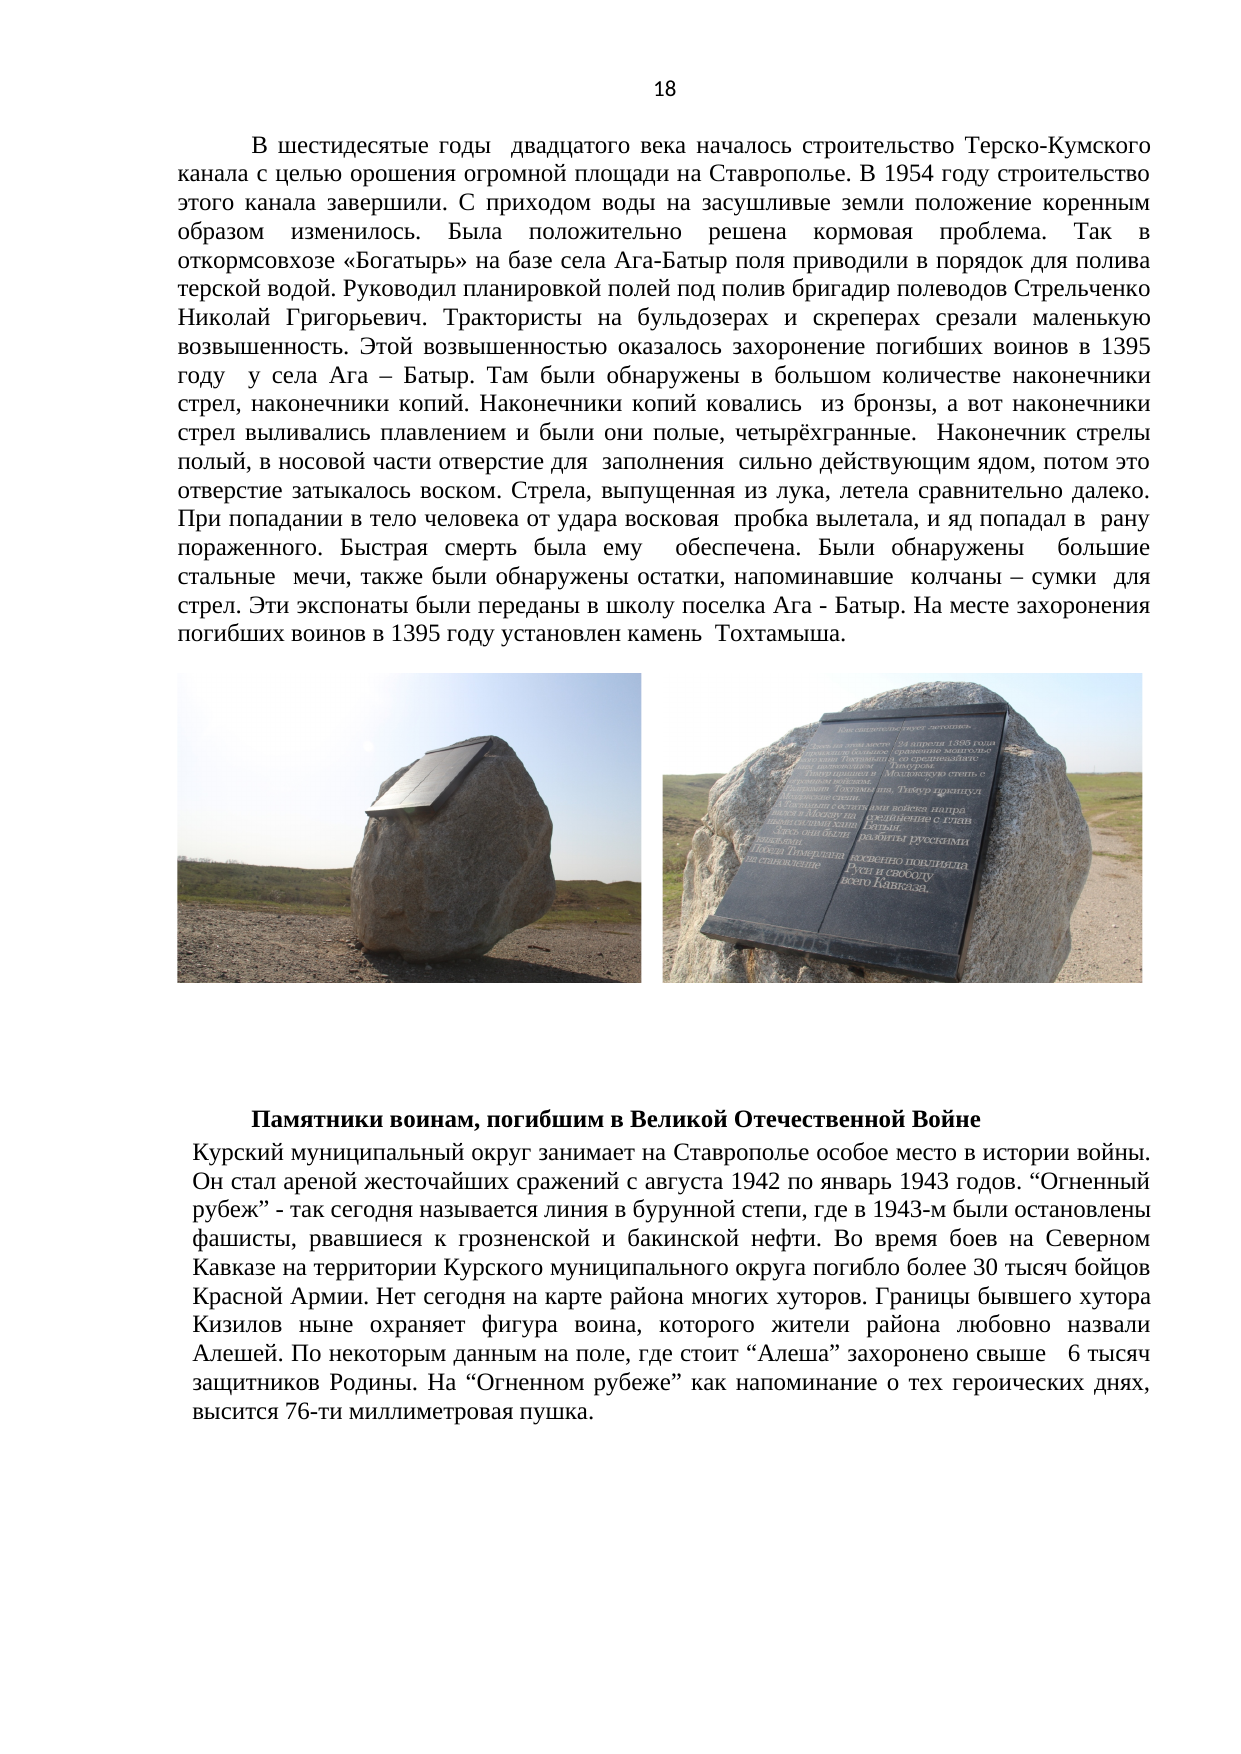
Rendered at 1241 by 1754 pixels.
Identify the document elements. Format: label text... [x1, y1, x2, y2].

list Курский муниципальный округ занимает на Ставрополье особое место в истории войны. Он стал ареной жесточайших сражений с августа 1942 по январь 1943 годов. “Огненный рубеж” - так сегодня называется линия в бурунной степи, где в 1943-м были остановлены фашисты, рвавшиеся к грозненской и бакинской нефти. Во время боев на Северном Кавказе на территории Курского муниципального округа погибло более 30 тысяч бойцов Красной Армии. Нет сегодня на карте района многих хуторов. Границы бывшего хутора Кизилов ныне охраняет фигура воина, которого жители района любовно назвали Алешей. По некоторым данным на поле, где стоит “Алеша” захоронено свыше 6 тысяч защитников Родины. На “Огненном рубеже” как напоминание о тех героических днях, высится 76-ти миллиметровая пушка. [192, 1137, 1152, 1424]
text В шестидесятые годы двадцатого века началось строительство Терско-Кумского канала с целью орошения огромной площади на Ставрополье. В 1954 году строительство этого канала завершили. С приходом воды на засушливые земли положение коренным образом изменилось. Была положительно решена кормовая проблема. Так в откормсовхозе «Богатырь» на базе села Ага-Батыр поля приводили в порядок для полива терской водой. Руководил планировкой полей под полив бригадир полеводов Стрельченко Николай Григорьевич. Трактористы на бульдозерах и скреперах срезали маленькую возвышенность. Этой возвышенностью оказалось захоронение погибших воинов в 1395 году у села Ага – Батыр. Там были обнаружены в большом количестве наконечники стрел, наконечники копий. Наконечники копий ковались из бронзы, а вот наконечники стрел выливались плавлением и были они полые, четырёхгранные. Наконечник стрелы полый, в носовой части отверстие для заполнения сильно действующим ядом, потом это отверстие затыкалось воском. Стрела, выпущенная из лука, летела сравнительно далеко. При попадании в тело человека от удара восковая пробка вылетала, и яд попадал в рану пораженного. Быстрая смерть была ему обеспечена. Были обнаружены большие стальные мечи, также были обнаружены остатки, напоминавшие колчаны – сумки для стрел. Эти экспонаты были переданы в школу поселка Ага - Батыр. На месте захоронения погибших воинов в 1395 году установлен камень Тохтамыша. [177, 130, 1152, 647]
picture [662, 673, 1143, 983]
list Памятники воинам, погибшим в Великой Отечественной Войне [192, 1104, 1152, 1133]
picture [177, 673, 642, 983]
